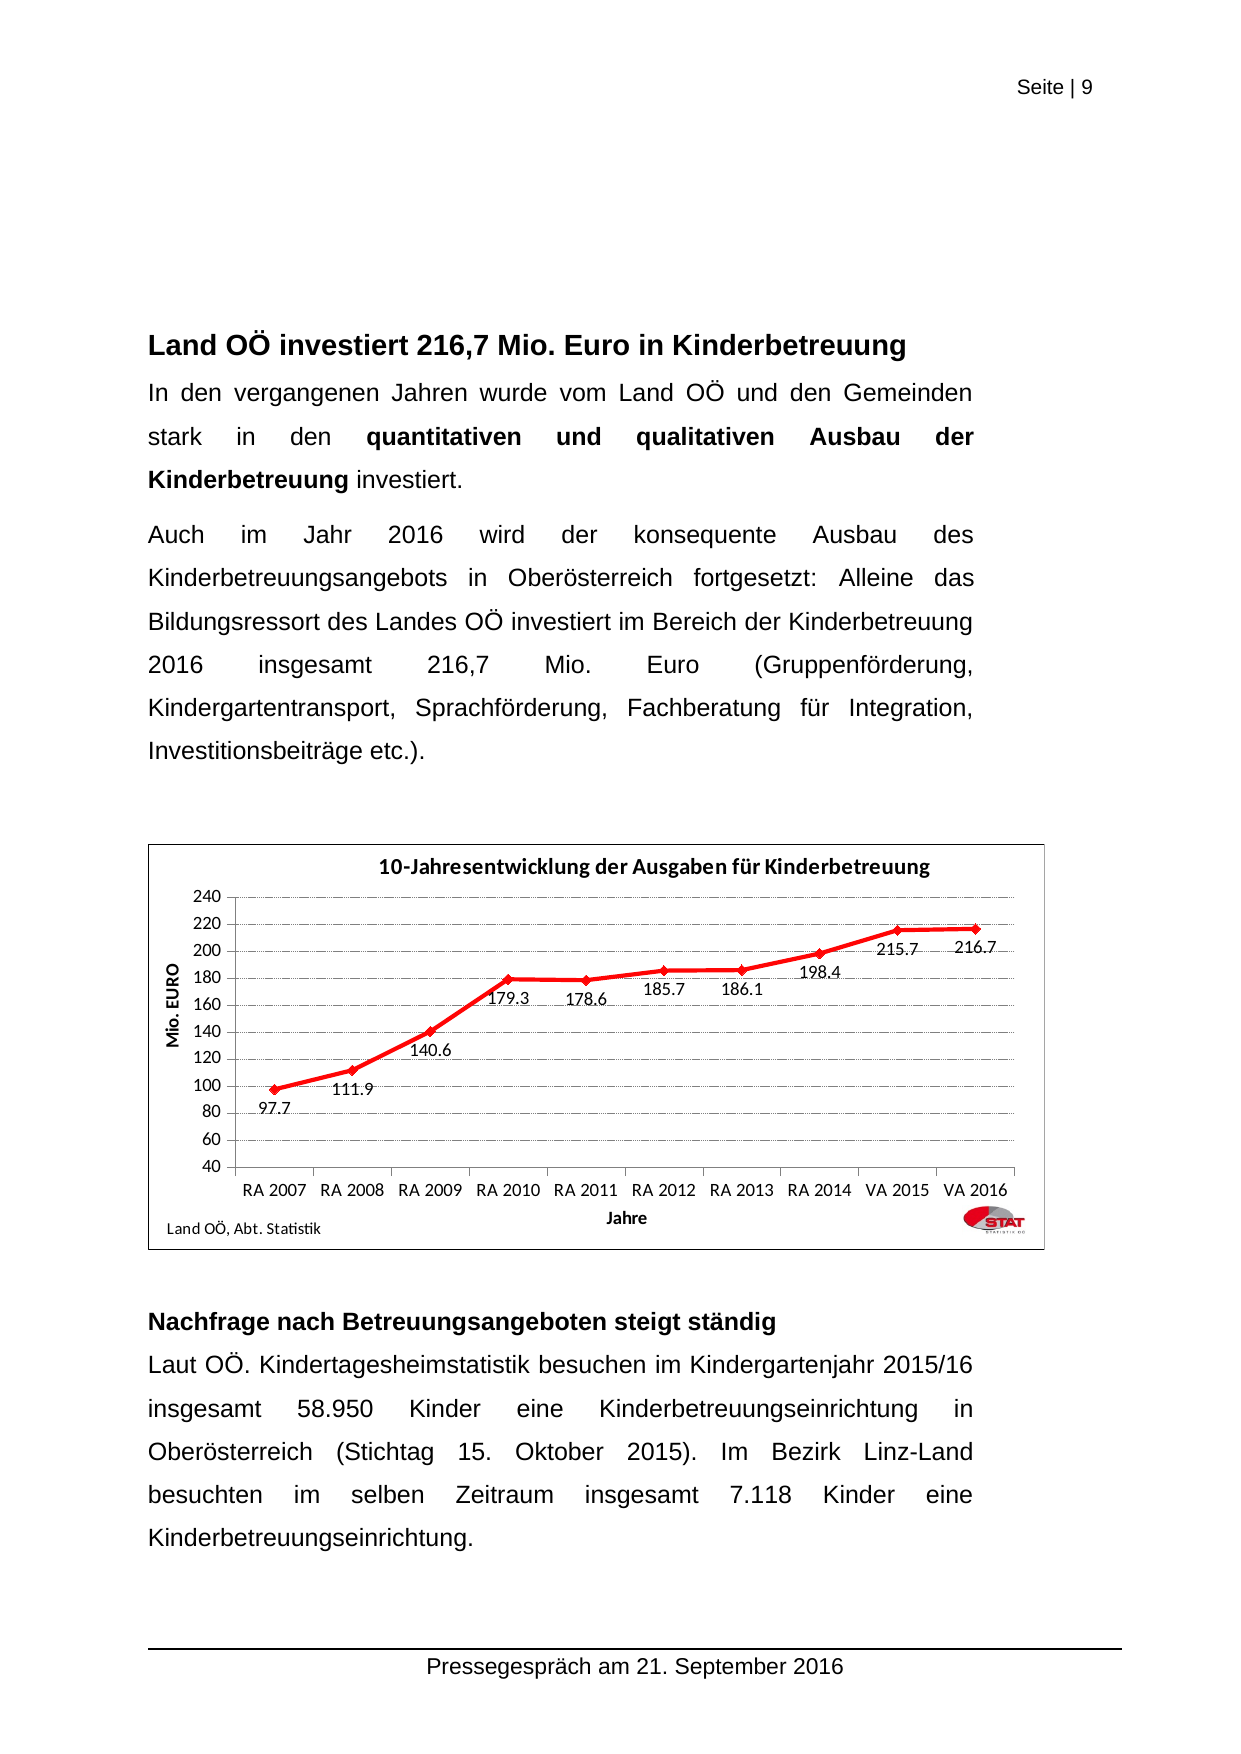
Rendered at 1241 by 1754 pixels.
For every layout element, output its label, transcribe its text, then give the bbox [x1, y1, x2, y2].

text Laut OÖ. Kindertagesheimstatistik besuchen im Kindergartenjahr 2015/16 insgesamt 58.950 Kinder eine Kinderbetreuungseinrichtung in Oberösterreich (Stichtag 15. Oktober 2015). Im Bezirk Linz-Land besuchten im selben Zeitraum insgesamt 7.118 Kinder eine Kinderbetreuungseinrichtung. [148, 1350, 974, 1552]
text Land OÖ investiert 216,7 Mio. Euro in Kinderbetreuung [148, 328, 974, 362]
picture [962, 1205, 1026, 1235]
text In den vergangenen Jahren wurde vom Land OÖ und den Gemeinden stark in den quantitativen und qualitativen Ausbau der Kinderbetreuung investiert. [148, 378, 974, 493]
text Auch im Jahr 2016 wird der konsequente Ausbau des Kinderbetreuungsangebots in Oberösterreich fortgesetzt: Alleine das Bildungsressort des Landes OÖ investiert im Bereich der Kinderbetreuung 2016 insgesamt 216,7 Mio. Euro (Gruppenförderung, Kindergartentransport, Sprachförderung, Fachberatung für Integration, Investitionsbeiträge etc.). [148, 520, 974, 765]
text Nachfrage nach Betreuungsangeboten steigt ständig [148, 1307, 974, 1336]
